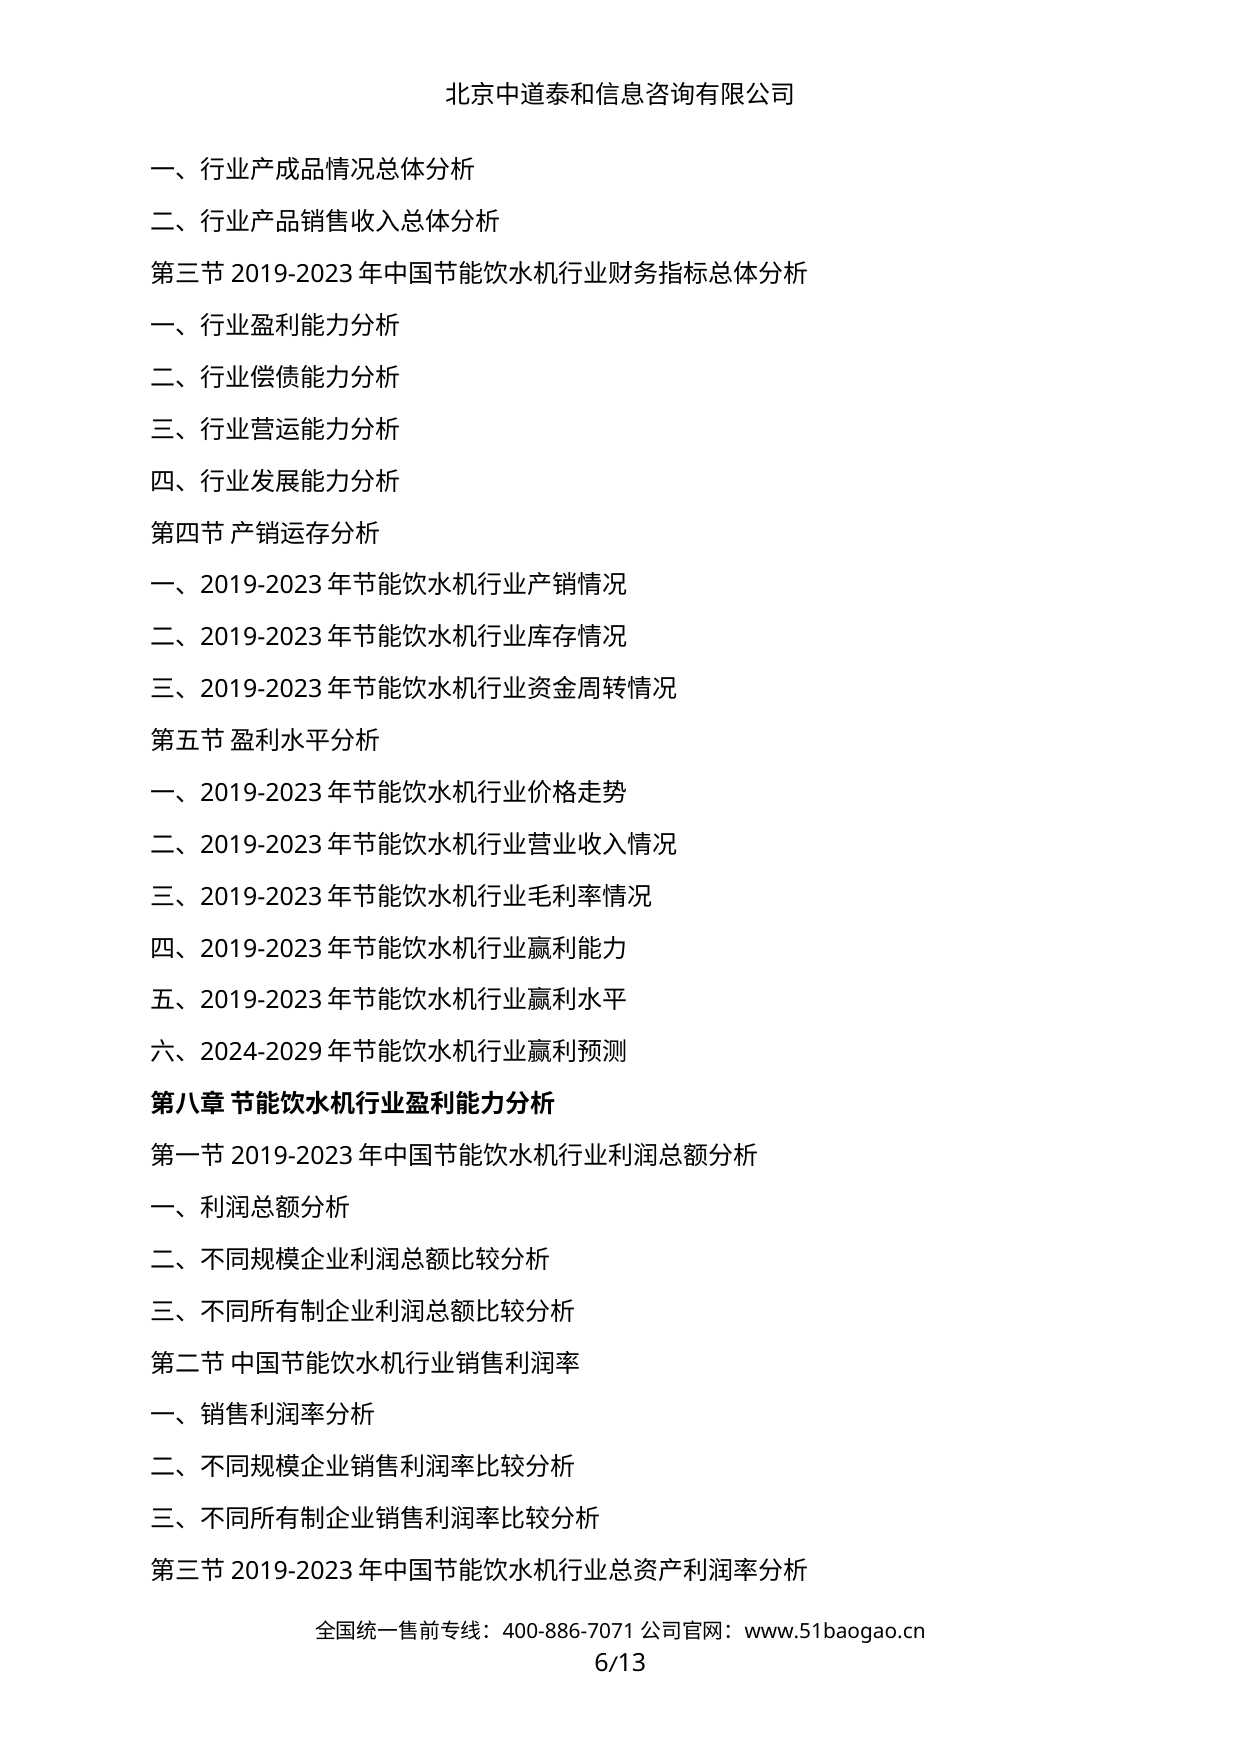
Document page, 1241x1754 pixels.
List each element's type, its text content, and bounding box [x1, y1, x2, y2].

text 一、行业产成品情况总体分析 [150, 150, 1090, 186]
text 四、2019-2023年节能饮水机行业赢利能力 [150, 928, 1090, 964]
text 二、不同规模企业销售利润率比较分析 [150, 1447, 1090, 1483]
text 三、不同所有制企业利润总额比较分析 [150, 1291, 1090, 1327]
text 三、2019-2023年节能饮水机行业毛利率情况 [150, 876, 1090, 912]
text 三、行业营运能力分析 [150, 409, 1090, 446]
text 二、行业偿债能力分析 [150, 357, 1090, 394]
text 三、2019-2023年节能饮水机行业资金周转情况 [150, 669, 1090, 705]
text 三、不同所有制企业销售利润率比较分析 [150, 1499, 1090, 1535]
text 二、行业产品销售收入总体分析 [150, 202, 1090, 238]
text 第八章 节能饮水机行业盈利能力分析 [150, 1084, 1090, 1120]
text 第三节 2019-2023年中国节能饮水机行业总资产利润率分析 [150, 1551, 1090, 1587]
text 四、行业发展能力分析 [150, 461, 1090, 497]
text 第四节 产销运存分析 [150, 513, 1090, 549]
text 第一节 2019-2023年中国节能饮水机行业利润总额分析 [150, 1136, 1090, 1172]
text 二、不同规模企业利润总额比较分析 [150, 1239, 1090, 1276]
text 第二节 中国节能饮水机行业销售利润率 [150, 1343, 1090, 1379]
text 六、2024-2029年节能饮水机行业赢利预测 [150, 1032, 1090, 1068]
text 五、2019-2023年节能饮水机行业赢利水平 [150, 980, 1090, 1016]
text 二、2019-2023年节能饮水机行业库存情况 [150, 617, 1090, 653]
text 一、2019-2023年节能饮水机行业产销情况 [150, 565, 1090, 601]
text 二、2019-2023年节能饮水机行业营业收入情况 [150, 824, 1090, 861]
text 一、2019-2023年节能饮水机行业价格走势 [150, 772, 1090, 809]
text 第三节 2019-2023年中国节能饮水机行业财务指标总体分析 [150, 254, 1090, 290]
text 一、销售利润率分析 [150, 1395, 1090, 1431]
text 一、行业盈利能力分析 [150, 306, 1090, 342]
text 第五节 盈利水平分析 [150, 721, 1090, 757]
text 一、利润总额分析 [150, 1187, 1090, 1224]
